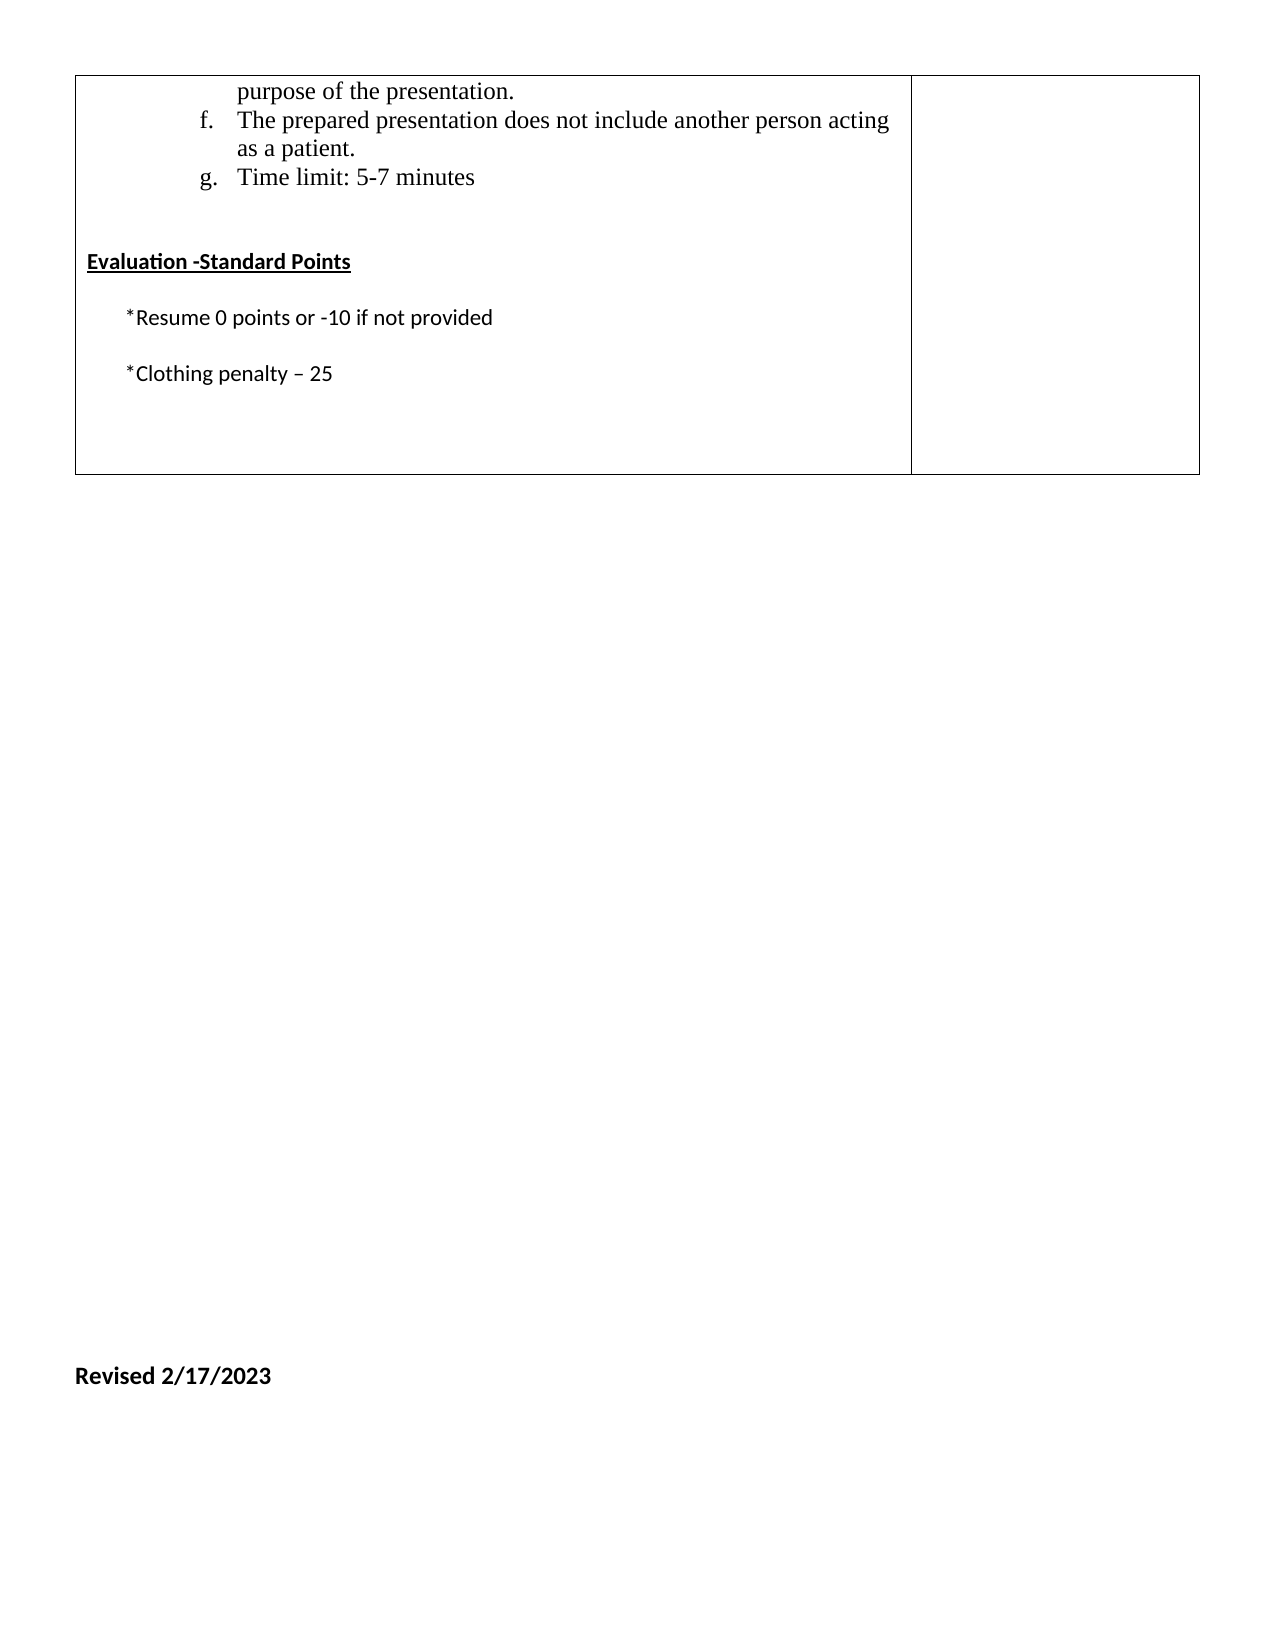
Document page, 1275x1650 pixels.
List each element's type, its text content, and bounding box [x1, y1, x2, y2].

text Revised 2/17/2023 [75, 1360, 1200, 1390]
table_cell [76, 76, 911, 474]
table_cell [912, 76, 1199, 474]
